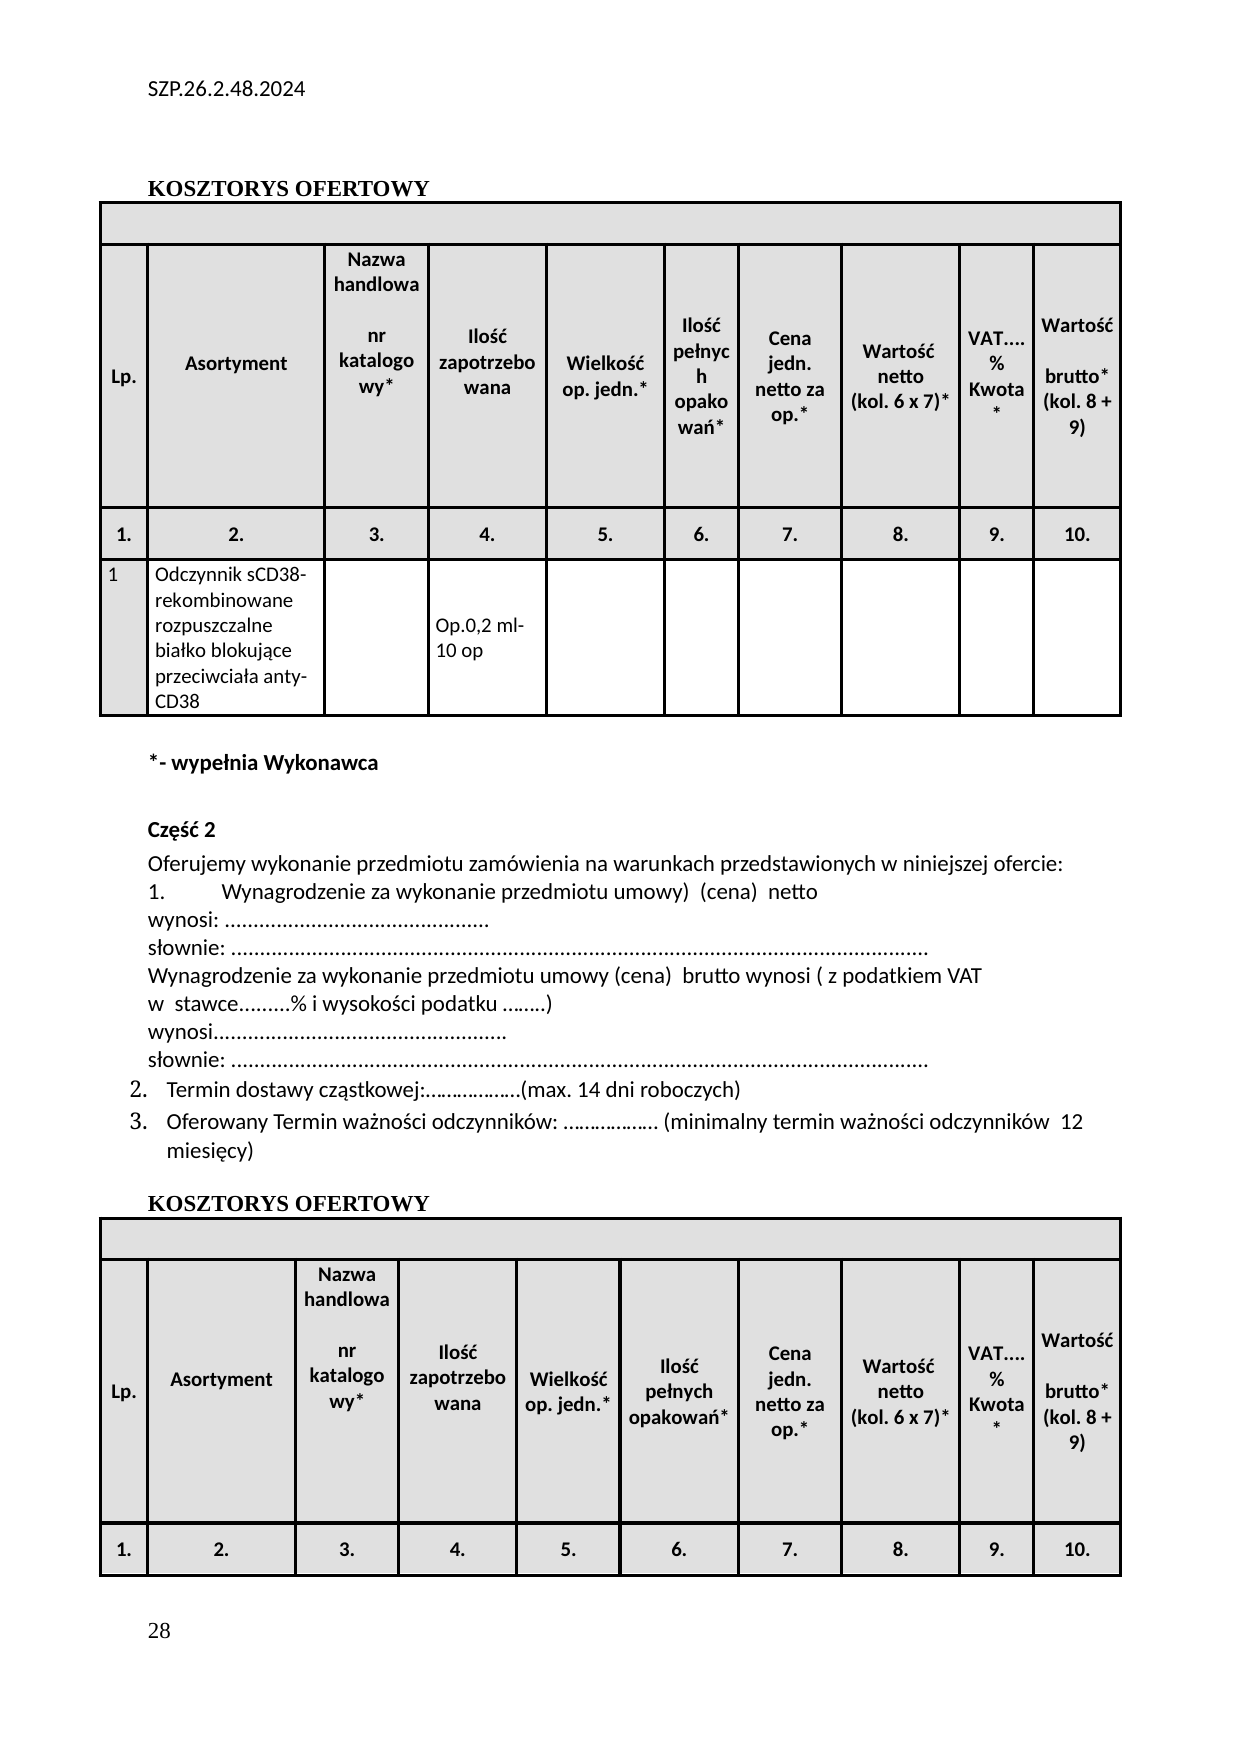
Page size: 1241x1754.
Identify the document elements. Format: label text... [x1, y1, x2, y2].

table_cell Ilość zapotrzebowana [430, 246, 545, 506]
text Wynagrodzenie za wykonanie przedmiotu umowy (cena) brutto wynosi ( z podatkiem VAT w stawce.........% i wysokości podatku ……..) [148, 961, 1093, 1017]
table_cell 5. [518, 1525, 618, 1573]
table_cell 10. [1035, 1525, 1119, 1573]
table_cell 8. [843, 509, 958, 558]
table_cell 1. [102, 1525, 146, 1573]
table_cell VAT....% Kwota* [961, 1261, 1032, 1521]
table_cell Lp. [102, 1261, 146, 1521]
table_cell 7. [740, 509, 840, 558]
text *- wypełnia Wykonawca [148, 748, 1093, 777]
table_cell Nazwa handlowa nr katalogowy* [326, 246, 427, 506]
table_cell Ilość pełnych opakowań* [666, 246, 737, 506]
text wynosi................................................... słownie: ......................................................................................................................... [148, 1017, 1093, 1073]
table_cell [326, 561, 427, 714]
table_cell Odczynnik sCD38-rekombinowane rozpuszczalne białko blokujące przeciwciała anty-CD38 [149, 561, 323, 714]
text KOSZTORYS OFERTOWY [148, 175, 1093, 201]
list Termin dostawy cząstkowej:………………(max. 14 dni roboczych) [148, 1073, 1093, 1104]
table_cell Ilość pełnych opakowań* [622, 1261, 737, 1521]
text Oferujemy wykonanie przedmiotu zamówienia na warunkach przedstawionych w niniejszej ofercie: [148, 849, 1093, 877]
table_cell 6. [622, 1525, 737, 1573]
table_cell 1. [102, 509, 146, 558]
table_cell 7. [740, 1525, 840, 1573]
table_cell 4. [400, 1525, 515, 1573]
table_cell 3. [297, 1525, 397, 1573]
table_header [102, 1220, 1119, 1258]
table_cell [740, 561, 840, 714]
table_cell 4. [430, 509, 545, 558]
table_cell 10. [1035, 509, 1119, 558]
table_cell Wartość netto (kol. 6 x 7)* [843, 246, 958, 506]
table_cell 5. [548, 509, 663, 558]
table_cell 2. [149, 1525, 294, 1573]
table_cell Ilość zapotrzebowana [400, 1261, 515, 1521]
table_cell Wielkość op. jedn.* [518, 1261, 618, 1521]
table_cell 6. [666, 509, 737, 558]
table_cell 2. [149, 509, 323, 558]
table_cell 9. [961, 1525, 1032, 1573]
table_cell Asortyment [149, 246, 323, 506]
text słownie: ......................................................................................................................... [148, 933, 1093, 961]
table_cell [961, 561, 1032, 714]
table_header [102, 204, 1119, 243]
table_cell Wielkość op. jedn.* [548, 246, 663, 506]
text 1. Wynagrodzenie za wykonanie przedmiotu umowy) (cena) netto wynosi: .............................................. [148, 877, 1093, 933]
table_cell 1 [102, 561, 146, 714]
table_cell 3. [326, 509, 427, 558]
table_cell Wartość netto (kol. 6 x 7)* [843, 1261, 958, 1521]
table_cell Wartość brutto* (kol. 8 + 9) [1035, 246, 1119, 506]
table_cell VAT....% Kwota* [961, 246, 1032, 506]
table_cell Lp. [102, 246, 146, 506]
table_cell Asortyment [149, 1261, 294, 1521]
table_cell 8. [843, 1525, 958, 1573]
table_cell 9. [961, 509, 1032, 558]
table_cell [666, 561, 737, 714]
table_cell Cena jedn. netto za op.* [740, 246, 840, 506]
table_cell Cena jedn. netto za op.* [740, 1261, 840, 1521]
list Oferowany Termin ważności odczynników: ……………… (minimalny termin ważności odczynników 12 miesięcy) [148, 1104, 1093, 1164]
table_cell [1035, 561, 1119, 714]
text Część 2 [148, 816, 1093, 844]
table_cell [843, 561, 958, 714]
table_cell Nazwa handlowa nr katalogowy* [297, 1261, 397, 1521]
table_cell [548, 561, 663, 714]
text KOSZTORYS OFERTOWY [148, 1190, 1093, 1217]
table_cell Wartość brutto* (kol. 8 + 9) [1035, 1261, 1119, 1521]
table_cell Op.0,2 ml- 10 op [430, 561, 545, 714]
